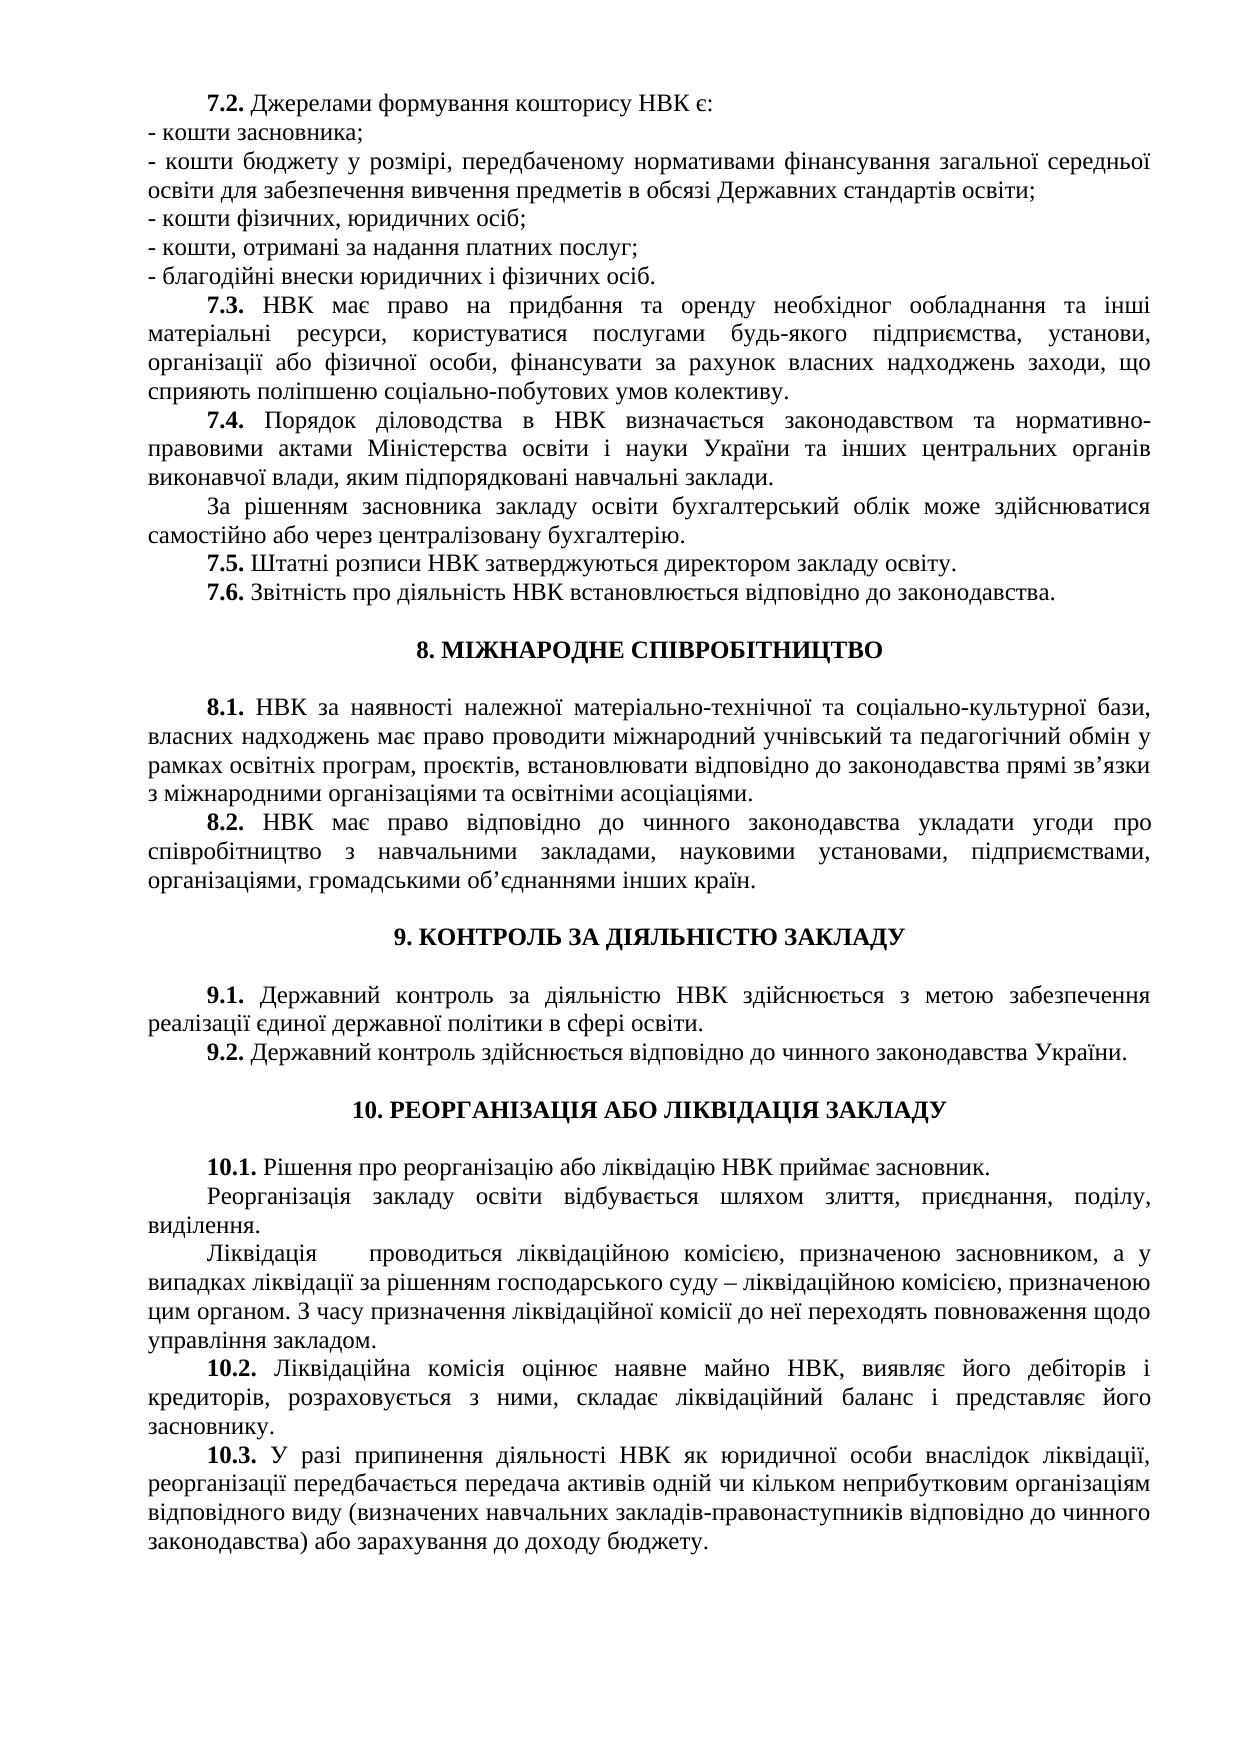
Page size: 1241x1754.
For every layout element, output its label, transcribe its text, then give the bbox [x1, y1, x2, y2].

text 8.1. НВК за наявності належної матеріально-технічної та соціально-культурної бази, власних надходжень має право проводити міжнародний учнівський та педагогічний обмін у рамках освітніх програм, проєктів, встановлювати відповідно до законодавства прямі зв’язки з міжнародними організаціями та освітніми асоціаціями. [148, 692, 1152, 807]
text Ліквідація проводиться ліквідаційною комісією, призначеною засновником, а у випадках ліквідації за рішенням господарського суду – ліквідаційною комісією, призначеною цим органом. З часу призначення ліквідаційної комісії до неї переходять повноваження щодо управління закладом. [148, 1238, 1152, 1353]
text 7.3. НВК має право на придбання та оренду необхідног ообладнання та інші матеріальні ресурси, користуватися послугами будь-якого підприємства, установи, організації або фізичної особи, фінансувати за рахунок власних надходжень заходи, що сприяють поліпшеню соціально-побутових умов колективу. [148, 290, 1152, 405]
text 10.2. Ліквідаційна комісія оцінює наявне майно НВК, виявляє його дебіторів і кредиторів, розраховується з ними, складає ліквідаційний баланс і представляє його засновнику. [148, 1353, 1152, 1440]
text - кошти бюджету у розмірі, передбаченому нормативами фінансування загальної середньої освіти для забезпечення вивчення предметів в обсязі Державних стандартів освіти; [148, 146, 1152, 203]
text - кошти засновника; [148, 117, 1152, 146]
text За рішенням засновника закладу освіти бухгалтерський облік може здійснюватися самостійно або через централізовану бухгалтерію. [148, 491, 1152, 548]
text 10. РЕОРГАНІЗАЦІЯ АБО ЛІКВІДАЦІЯ ЗАКЛАДУ [148, 1095, 1152, 1123]
text 7.2. Джерелами формування кошторису НВК є: [148, 88, 1152, 117]
text 9.1. Державний контроль за діяльністю НВК здійснюється з метою забезпечення реалізації єдиної державної політики в сфері освіти. [148, 980, 1152, 1037]
text - кошти фізичних, юридичних осіб; [148, 203, 1152, 232]
text 10.3. У разі припинення діяльності НВК як юридичної особи внаслідок ліквідації, реорганізації передбачається передача активів одній чи кільком неприбутковим організаціям відповідного виду (визначених навчальних закладів-правонаступників відповідно до чинного законодавства) або зарахування до доходу бюджету. [148, 1440, 1152, 1555]
text 7.6. Звітність про діяльність НВК встановлюється відповідно до законодавства. [148, 577, 1152, 606]
text Реорганізація закладу освіти відбувається шляхом злиття, приєднання, поділу, виділення. [148, 1181, 1152, 1238]
text 9.2. Державний контроль здійснюється відповідно до чинного законодавства України. [148, 1037, 1152, 1066]
text 9. КОНТРОЛЬ ЗА ДІЯЛЬНІСТЮ ЗАКЛАДУ [148, 922, 1152, 951]
text - благодійні внески юридичних і фізичних осіб. [148, 261, 1152, 290]
text 8.2. НВК має право відповідно до чинного законодавства укладати угоди про співробітництво з навчальними закладами, науковими установами, підприємствами, організаціями, громадськими об’єднаннями інших країн. [148, 807, 1152, 893]
text 7.5. Штатні розписи НВК затверджуються директором закладу освіту. [148, 548, 1152, 577]
text 10.1. Рішення про реорганізацію або ліквідацію НВК приймає засновник. [148, 1152, 1152, 1181]
text - кошти, отримані за надання платних послуг; [148, 232, 1152, 261]
text 8. МІЖНАРОДНЕ СПІВРОБІТНИЦТВО [148, 635, 1152, 663]
text 7.4. Порядок діловодства в НВК визначається законодавством та нормативно-правовими актами Міністерства освіти і науки України та інших центральних органів виконавчої влади, яким підпорядковані навчальні заклади. [148, 405, 1152, 491]
